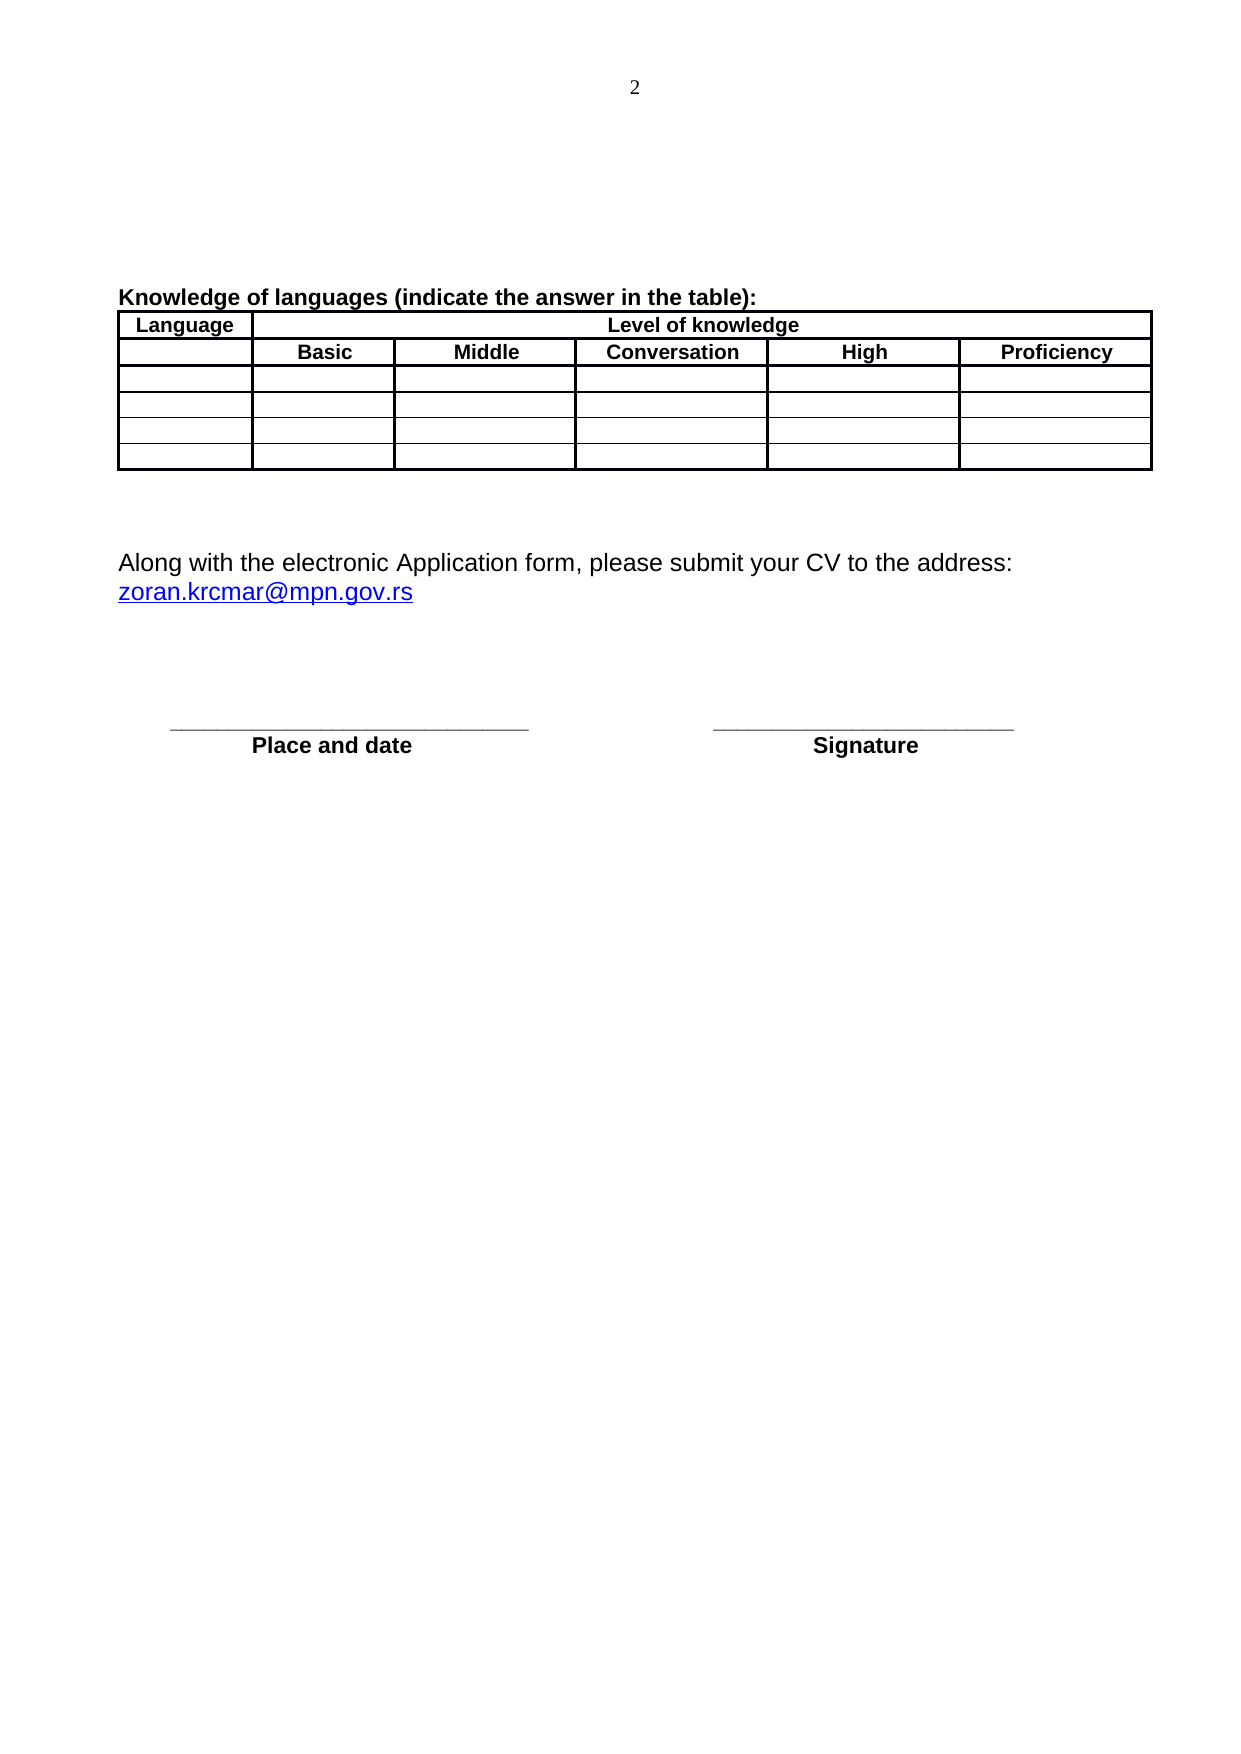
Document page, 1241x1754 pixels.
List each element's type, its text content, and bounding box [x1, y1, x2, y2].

table_cell Conversation [577, 340, 766, 364]
table_cell [961, 393, 1150, 417]
table_cell Proficiency [961, 340, 1150, 364]
text Knowledge of languages (indicate the answer in the table): [118, 283, 1152, 310]
table_header Level of knowledge [254, 313, 1150, 337]
table_cell [254, 444, 393, 468]
table_cell [254, 418, 393, 442]
table_cell [769, 367, 958, 391]
subtitle Place and date Signature [118, 732, 1152, 759]
text zoran.krcmar@mpn.gov.rs [118, 577, 1152, 605]
table_cell [120, 393, 251, 417]
table_cell [120, 340, 251, 364]
table_cell [961, 367, 1150, 391]
table_cell Basic [254, 340, 393, 364]
table_cell [254, 367, 393, 391]
table_cell Middle [396, 340, 574, 364]
table_cell [961, 418, 1150, 442]
table_cell [769, 393, 958, 417]
text Along with the electronic Application form, please submit your CV to the address: [118, 548, 1152, 577]
table_cell [577, 418, 766, 442]
table_cell [577, 444, 766, 468]
table_cell [396, 444, 574, 468]
table_cell [961, 444, 1150, 468]
table_cell [120, 367, 251, 391]
table_cell [769, 444, 958, 468]
table_header Language [120, 313, 251, 337]
text _______________________________ __________________________ [118, 708, 1152, 732]
table_cell [396, 367, 574, 391]
table_cell [396, 393, 574, 417]
table_cell [577, 393, 766, 417]
table_cell High [769, 340, 958, 364]
table_cell [120, 444, 251, 468]
table_cell [577, 367, 766, 391]
table_cell [396, 418, 574, 442]
table_cell [254, 393, 393, 417]
table_cell [769, 418, 958, 442]
table_cell [120, 418, 251, 442]
